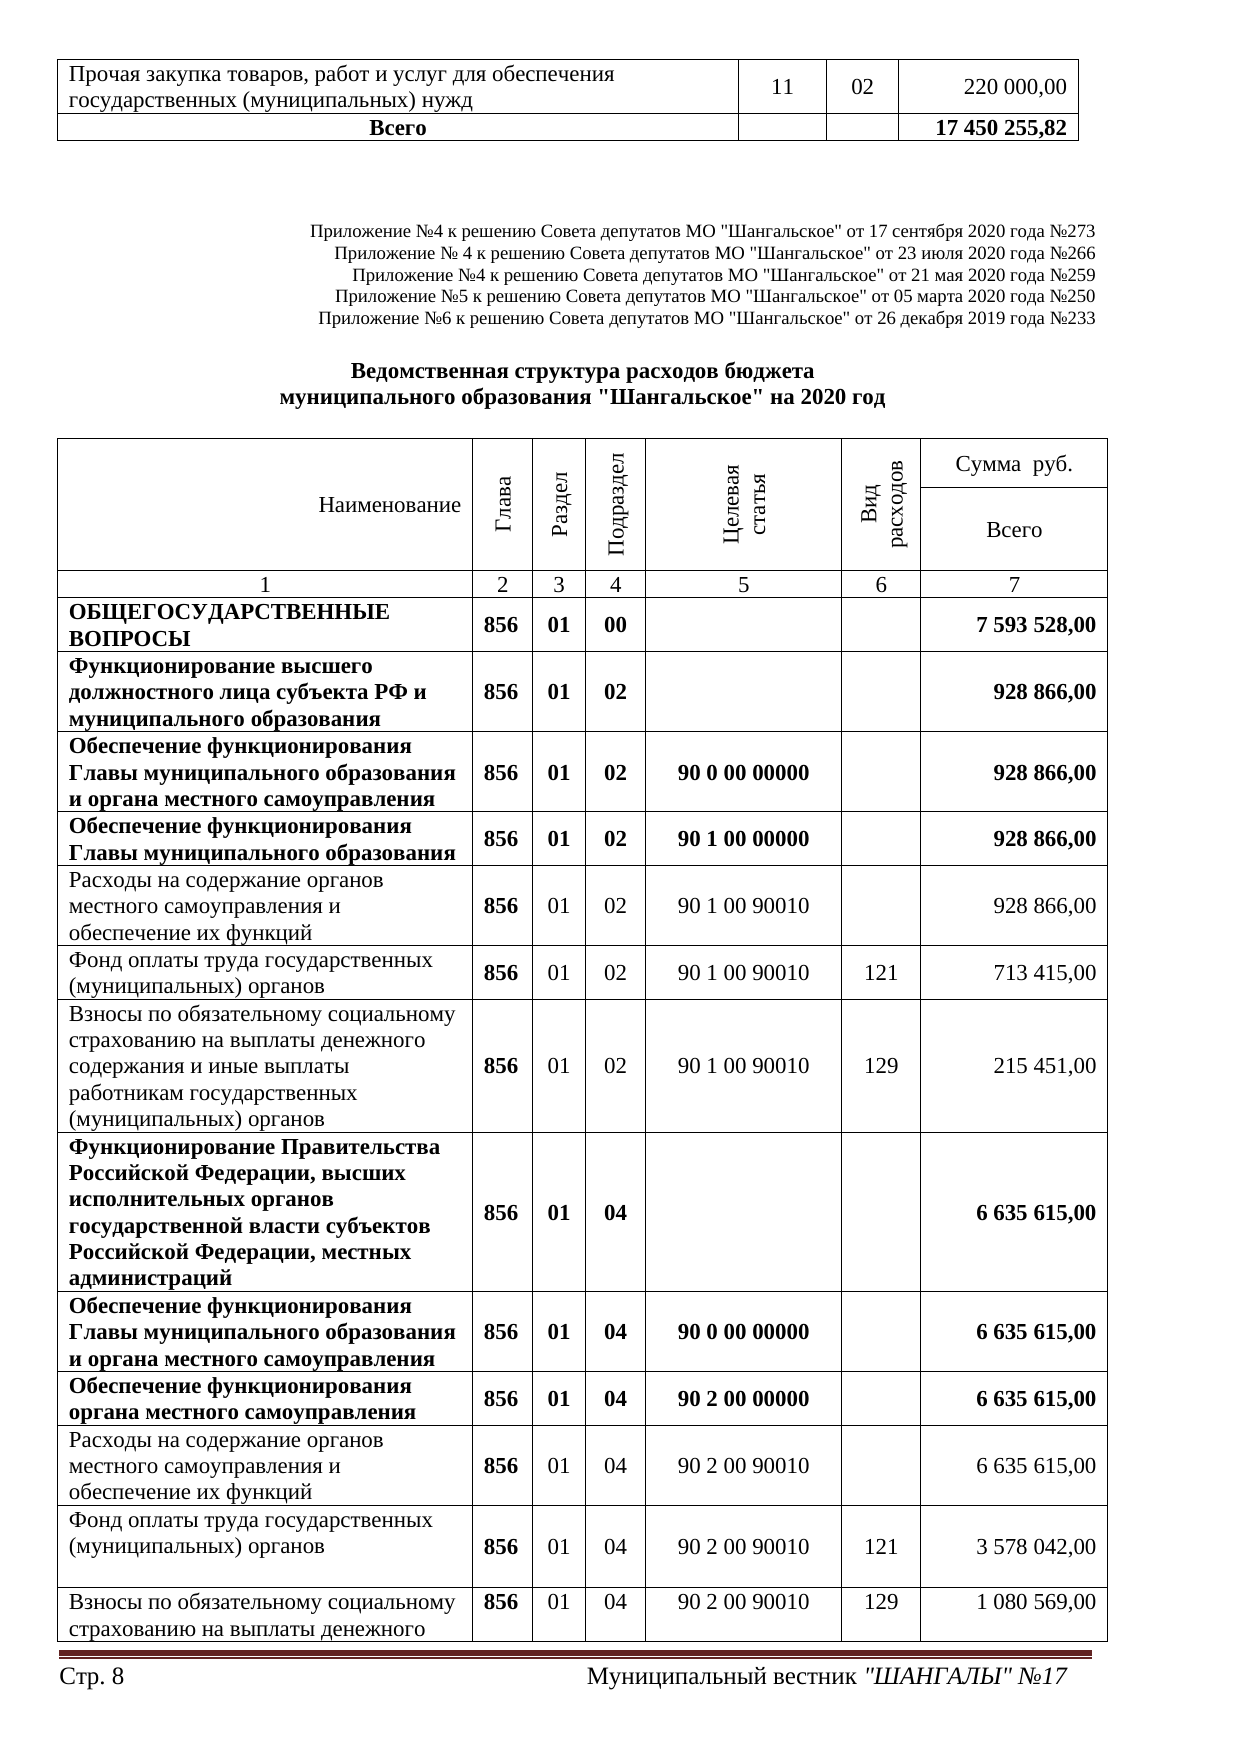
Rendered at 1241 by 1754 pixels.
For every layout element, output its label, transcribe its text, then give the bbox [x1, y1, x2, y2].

table_cell Взносы по обязательному социальному страхованию на выплаты денежного содержания и иные выплаты работникам государственных (муниципальных) органов [58, 1000, 472, 1132]
table_cell [842, 1133, 920, 1291]
table_cell 856 [473, 946, 532, 999]
table_cell Функционирование высшего должностного лица субъекта РФ и муниципального образования [58, 652, 472, 731]
table_cell 856 [473, 1000, 532, 1132]
table_cell 6 635 615,00 [921, 1133, 1107, 1291]
table_cell 02 [827, 60, 898, 113]
table_cell Прочая закупка товаров, работ и услуг для обеспечения государственных (муниципальных) нужд [58, 60, 738, 113]
table_cell Подраздел [586, 439, 645, 570]
table_cell 220 000,00 [899, 60, 1078, 113]
table_cell 90 0 00 00000 [646, 1292, 841, 1371]
table_cell 856 [473, 812, 532, 865]
table_cell Функционирование Правительства Российской Федерации, высших исполнительных органов государственной власти субъектов Российской Федерации, местных администраций [58, 1133, 472, 1291]
table_cell Всего [58, 114, 738, 140]
table_cell 01 [533, 1426, 585, 1505]
table_cell [739, 114, 826, 140]
table_cell 6 635 615,00 [921, 1426, 1107, 1505]
table_cell 02 [586, 732, 645, 811]
table_cell 90 1 00 90010 [646, 866, 841, 945]
table_cell 7 593 528,00 [921, 598, 1107, 651]
table_cell 856 [473, 1292, 532, 1371]
table_cell 90 1 00 90010 [646, 946, 841, 999]
table_cell [842, 652, 920, 731]
table_cell 856 [473, 1506, 532, 1587]
table_cell Взносы по обязательному социальному страхованию на выплаты денежного содержания и иные выплаты работникам государственных (муниципальных) органов [58, 1588, 472, 1641]
table_cell Приложение № 4 к решению Совета депутатов МО "Шангальское" от 23 июля 2020 года №266 [58, 242, 1107, 263]
table_cell Всего [921, 488, 1107, 570]
table_cell 01 [533, 946, 585, 999]
table_cell 02 [586, 1000, 645, 1132]
table_cell Обеспечение функционирования Главы муниципального образования и органа местного самоуправления [58, 732, 472, 811]
table_cell 121 [842, 1506, 920, 1587]
table_cell Обеспечение функционирования Главы муниципального образования и органа местного самоуправления [58, 1292, 472, 1371]
table_cell Наименование [58, 439, 472, 570]
table_cell Целевая статья [646, 439, 841, 570]
table_cell 90 0 00 00000 [646, 732, 841, 811]
table_cell [842, 812, 920, 865]
table_cell 90 2 00 00000 [646, 1372, 841, 1425]
table_cell [842, 598, 920, 651]
table_cell 6 635 615,00 [921, 1372, 1107, 1425]
table_cell 17 450 255,82 [899, 114, 1078, 140]
table_cell [646, 598, 841, 651]
table_cell 02 [586, 946, 645, 999]
table_cell 01 [533, 732, 585, 811]
table_cell 856 [473, 866, 532, 945]
table_cell 713 415,00 [921, 946, 1107, 999]
table_cell 7 [921, 571, 1107, 597]
table_cell [827, 114, 898, 140]
table_cell 3 [533, 571, 585, 597]
table_cell 3 578 042,00 [921, 1506, 1107, 1587]
table_cell Вид расходов [842, 439, 920, 570]
table_cell 04 [586, 1133, 645, 1291]
table_cell 928 866,00 [921, 732, 1107, 811]
table_cell 856 [473, 1426, 532, 1505]
table_cell Приложение №6 к решению Совета депутатов МО "Шангальское" от 26 декабря 2019 года №233 [58, 307, 1107, 328]
table_cell 02 [586, 652, 645, 731]
table_cell 00 [586, 598, 645, 651]
table_cell 2 [473, 571, 532, 597]
table_cell 129 [842, 1588, 920, 1641]
table_cell Сумма руб. [921, 439, 1107, 487]
table_cell 4 [586, 571, 645, 597]
table_cell 04 [586, 1426, 645, 1505]
table_cell [842, 1292, 920, 1371]
table_cell [842, 732, 920, 811]
table_cell 02 [586, 866, 645, 945]
table_cell 01 [533, 1588, 585, 1641]
table_cell [842, 866, 920, 945]
table_cell 04 [586, 1506, 645, 1587]
table_cell Глава [473, 439, 532, 570]
table_cell 928 866,00 [921, 652, 1107, 731]
table_cell 01 [533, 1133, 585, 1291]
table_cell 01 [533, 1506, 585, 1587]
table_cell 856 [473, 652, 532, 731]
table_cell 04 [586, 1588, 645, 1641]
table_cell 02 [586, 812, 645, 865]
table_cell 856 [473, 1372, 532, 1425]
table_cell Обеспечение функционирования органа местного самоуправления [58, 1372, 472, 1425]
table_cell 01 [533, 1372, 585, 1425]
table_cell 6 [842, 571, 920, 597]
table_cell [842, 1426, 920, 1505]
table_cell Обеспечение функционирования Главы муниципального образования [58, 812, 472, 865]
table_cell 04 [586, 1292, 645, 1371]
table_cell 90 1 00 00000 [646, 812, 841, 865]
table_cell Расходы на содержание органов местного самоуправления и обеспечение их функций [58, 1426, 472, 1505]
table_cell 856 [473, 1133, 532, 1291]
table_cell 856 [473, 732, 532, 811]
table_cell 856 [473, 598, 532, 651]
table_cell 5 [646, 571, 841, 597]
table_cell Расходы на содержание органов местного самоуправления и обеспечение их функций [58, 866, 472, 945]
table_cell Приложение №4 к решению Совета депутатов МО "Шангальское" от 21 мая 2020 года №259 [58, 264, 1107, 285]
table_cell 129 [842, 1000, 920, 1132]
table_cell Ведомственная структура расходов бюджета муниципального образования "Шангальское" на 2020 год [58, 328, 1107, 438]
table_cell 90 2 00 90010 [646, 1426, 841, 1505]
table_cell 90 2 00 90010 [646, 1588, 841, 1641]
table_cell 215 451,00 [921, 1000, 1107, 1132]
table_cell 01 [533, 1000, 585, 1132]
table_cell 928 866,00 [921, 812, 1107, 865]
table_cell 90 1 00 90010 [646, 1000, 841, 1132]
table_cell 04 [586, 1372, 645, 1425]
table_cell 01 [533, 866, 585, 945]
table_cell 01 [533, 652, 585, 731]
table_cell 01 [533, 1292, 585, 1371]
table_cell 928 866,00 [921, 866, 1107, 945]
table_cell Раздел [533, 439, 585, 570]
table_cell 90 2 00 90010 [646, 1506, 841, 1587]
table_cell 121 [842, 946, 920, 999]
table_cell [842, 1372, 920, 1425]
table_cell [646, 652, 841, 731]
table_cell 11 [739, 60, 826, 113]
table_cell 01 [533, 812, 585, 865]
table_cell Приложение №5 к решению Совета депутатов МО "Шангальское" от 05 марта 2020 года №250 [58, 285, 1107, 307]
table_cell Фонд оплаты труда государственных (муниципальных) органов [58, 1506, 472, 1587]
table_cell Фонд оплаты труда государственных (муниципальных) органов [58, 946, 472, 999]
table_cell 6 635 615,00 [921, 1292, 1107, 1371]
table_cell [646, 1133, 841, 1291]
table_cell 856 [473, 1588, 532, 1641]
table_cell 01 [533, 598, 585, 651]
table_cell ОБЩЕГОСУДАРСТВЕННЫЕ ВОПРОСЫ [58, 598, 472, 651]
table_cell 1 080 569,00 [921, 1588, 1107, 1641]
table_header Приложение №4 к решению Совета депутатов МО "Шангальское" от 17 сентября 2020 года №273 [58, 220, 1107, 242]
table_cell 1 [58, 571, 472, 597]
